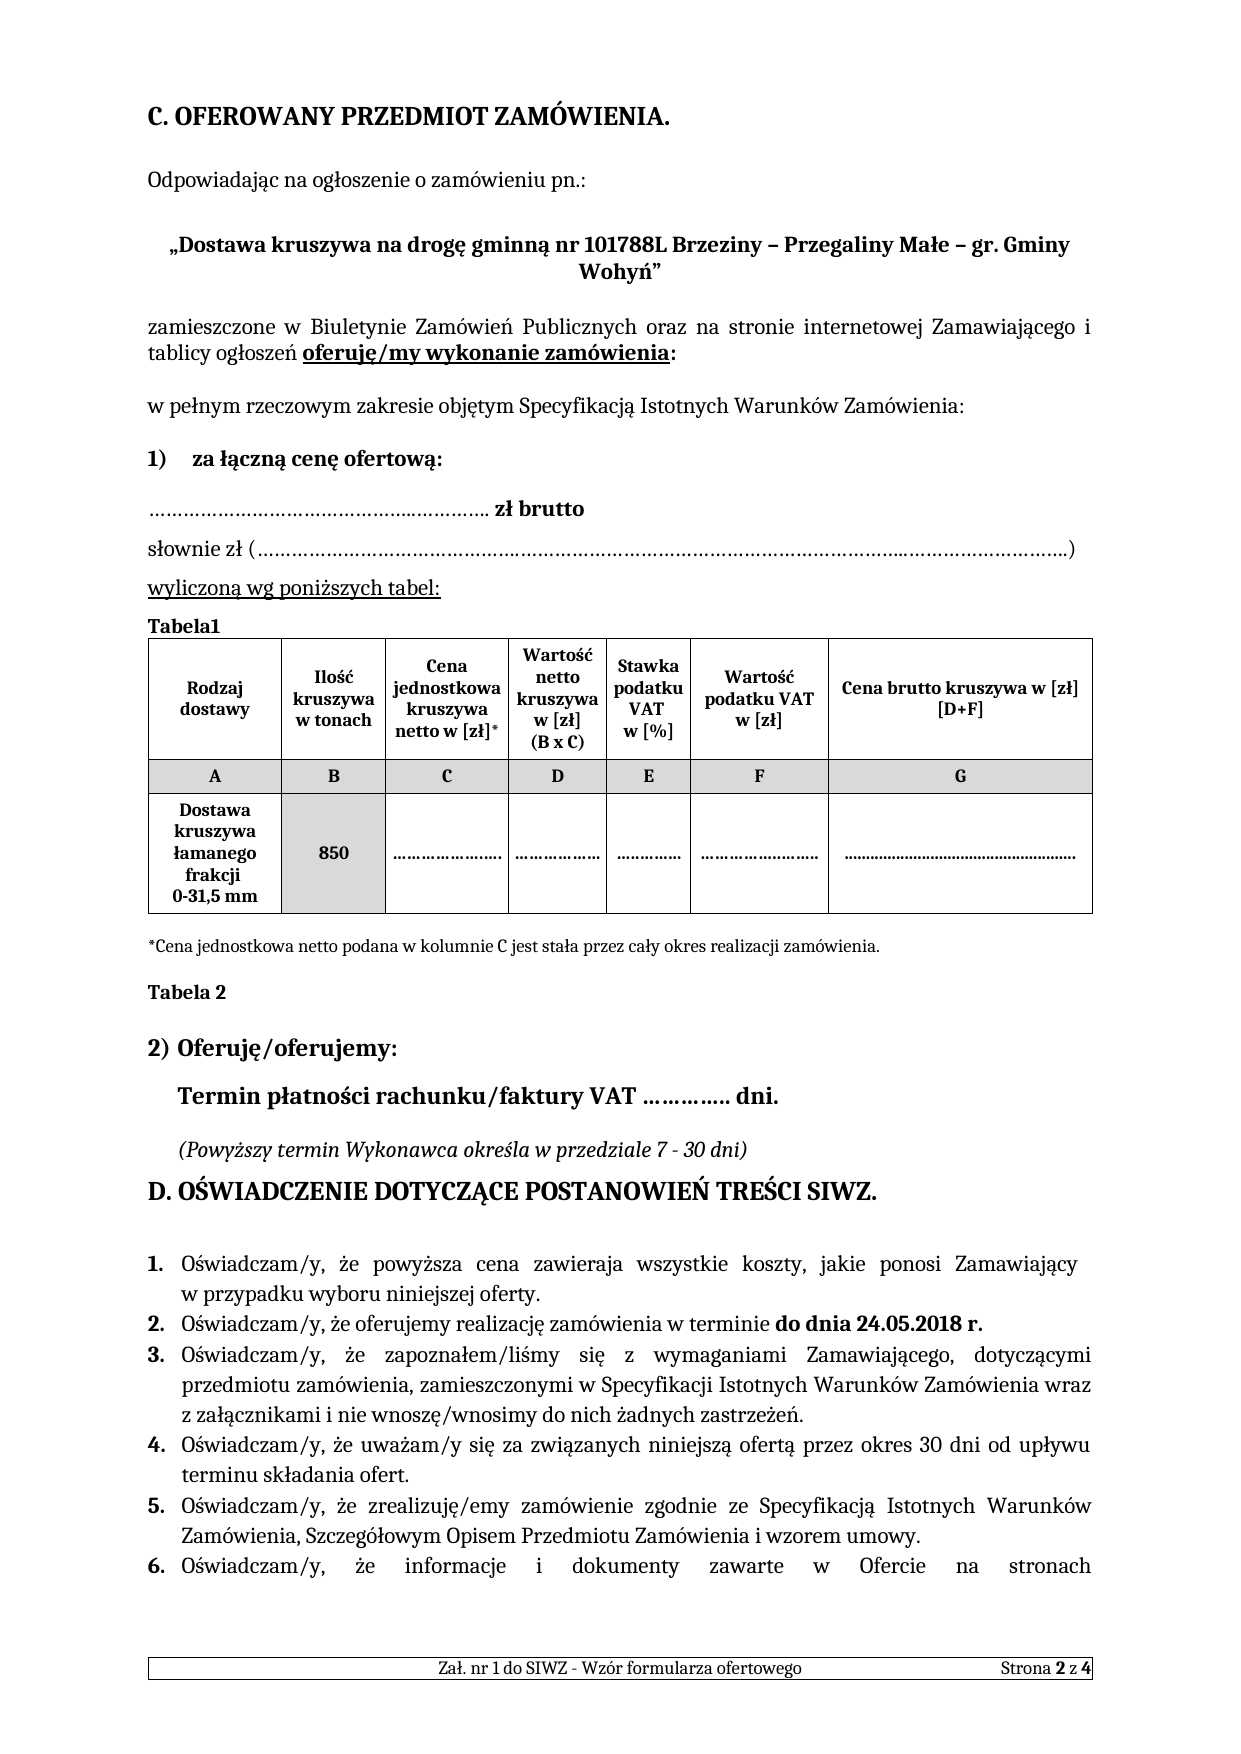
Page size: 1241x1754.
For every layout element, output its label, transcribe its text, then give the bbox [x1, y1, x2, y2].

table_cell C. OFEROWANY PRZEDMIOT ZAMÓWIENIA. Odpowiadając na ogłoszenie o zamówieniu pn.: „Dostawa kruszywa na drogę gminną nr 101788L Brzeziny – Przegaliny Małe – gr. Gminy Wohyń” zamieszczone w Biuletynie Zamówień Publicznych oraz na stronie internetowej Zamawiającego i tablicy ogłoszeń oferuję/my wykonanie zamówienia: w pełnym rzeczowym zakresie objętym Specyfikacją Istotnych Warunków Zamówienia: za łączną cenę ofertową: ………………………………………..…………. zł brutto słownie zł (……………………………………….…………………………………………………………..……………………….) wyliczoną wg poniższych tabel: Tabela1 *Cena jednostkowa netto podana w kolumnie C jest stała przez cały okres realizacji zamówienia. Tabela 2 Oferuję/oferujemy: Termin płatności rachunku/faktury VAT ………….. dni. (Powyższy termin Wykonawca określa w przedziale 7 - 30 dni) [136, 89, 1104, 1163]
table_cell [136, 1164, 1104, 1579]
